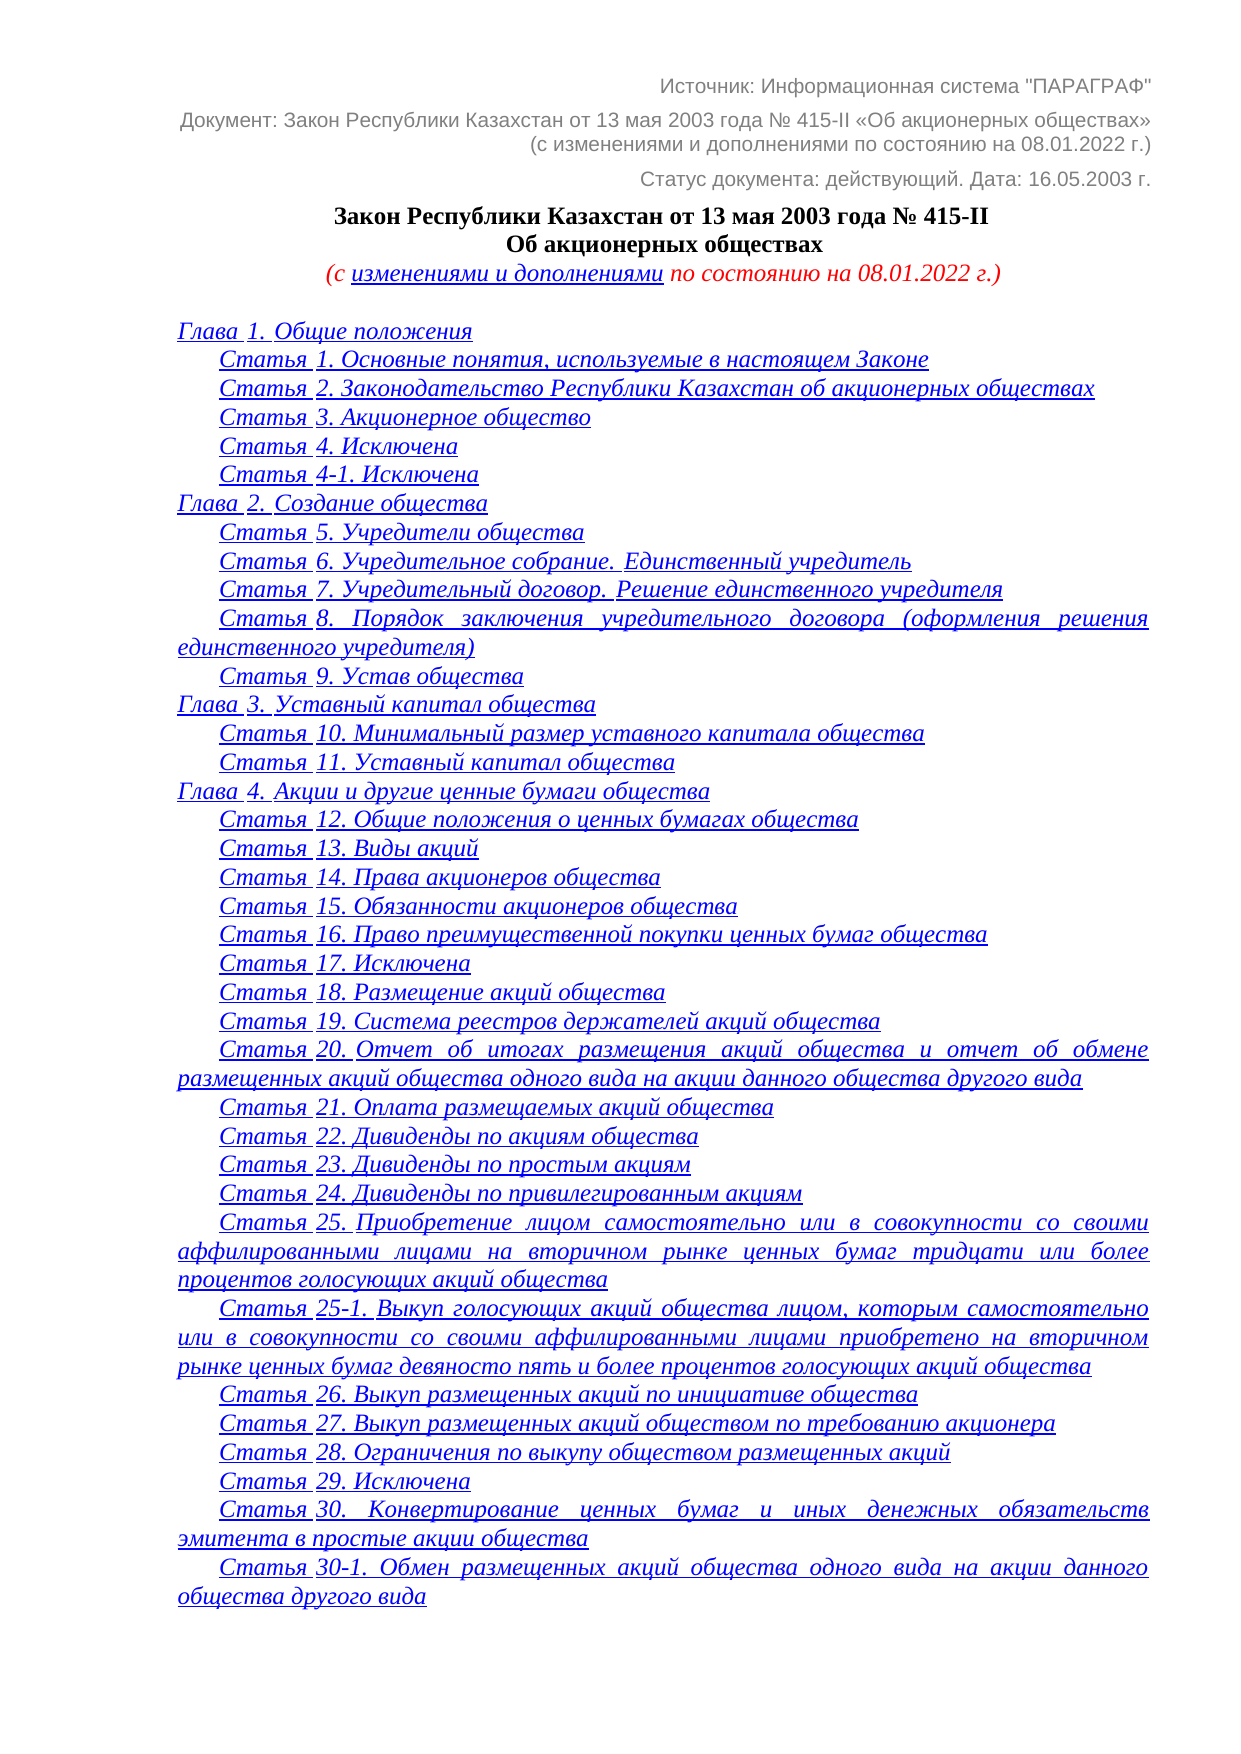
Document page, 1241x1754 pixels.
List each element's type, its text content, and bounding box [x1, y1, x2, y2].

text Статья 13. Виды акций [177, 833, 1152, 862]
text Статья 25. Приобретение лицом самостоятельно или в совокупности со своими аффилированными лицами на вторичном рынке ценных бумаг тридцати или более процентов голосующих акций общества [177, 1207, 1152, 1293]
text Статья 8. Порядок заключения учредительного договора (оформления решения единственного учредителя) [177, 603, 1152, 661]
text Статья 9. Устав общества [177, 661, 1152, 689]
text Статья 27. Выкуп размещенных акций обществом по требованию акционера [177, 1408, 1152, 1437]
text Статья 18. Размещение акций общества [177, 977, 1152, 1006]
text Статья 29. Исключена [177, 1466, 1152, 1494]
text Статья 26. Выкуп размещенных акций по инициативе общества [177, 1379, 1152, 1408]
text Статья 4. Исключена [177, 431, 1152, 459]
text Статья 30. Конвертирование ценных бумаг и иных денежных обязательств эмитента в простые акции общества [177, 1494, 1152, 1552]
text Статья 11. Уставный капитал общества [177, 747, 1152, 776]
text Статья 10. Минимальный размер уставного капитала общества [177, 718, 1152, 747]
text Глава 3. Уставный капитал общества [177, 689, 1152, 718]
text Статья 16. Право преимущественной покупки ценных бумаг общества [177, 919, 1152, 948]
text Статья 1. Основные понятия, используемые в настоящем Законе [177, 344, 1152, 373]
text (с изменениями и дополнениями по состоянию на 08.01.2022 г.) [177, 258, 1152, 287]
text Закон Республики Казахстан от 13 мая 2003 года № 415-II Об акционерных обществах [177, 201, 1152, 258]
text Статья 14. Права акционеров общества [177, 862, 1152, 891]
text Статья 15. Обязанности акционеров общества [177, 891, 1152, 919]
text Статья 19. Система реестров держателей акций общества [177, 1006, 1152, 1034]
text Глава 2. Создание общества [177, 488, 1152, 517]
text Статья 5. Учредители общества [177, 517, 1152, 546]
text Статья 4-1. Исключена [177, 459, 1152, 488]
text Статья 20. Отчет об итогах размещения акций общества и отчет об обмене размещенных акций общества одного вида на акции данного общества другого вида [177, 1034, 1152, 1092]
text Статья 12. Общие положения о ценных бумагах общества [177, 804, 1152, 833]
text Статья 28. Ограничения по выкупу обществом размещенных акций [177, 1437, 1152, 1466]
text Статья 23. Дивиденды по простым акциям [177, 1149, 1152, 1178]
text Статья 7. Учредительный договор. Решение единственного учредителя [177, 574, 1152, 603]
text Статья 17. Исключена [177, 948, 1152, 977]
text Статья 24. Дивиденды по привилегированным акциям [177, 1178, 1152, 1207]
text Глава 1. Общие положения [177, 316, 1152, 344]
text Статья 25-1. Выкуп голосующих акций общества лицом, которым самостоятельно или в совокупности со своими аффилированными лицами приобретено на вторичном рынке ценных бумаг девяносто пять и более процентов голосующих акций общества [177, 1293, 1152, 1379]
text Статья 21. Оплата размещаемых акций общества [177, 1092, 1152, 1121]
text Статья 3. Акционерное общество [177, 402, 1152, 431]
text Глава 4. Акции и другие ценные бумаги общества [177, 776, 1152, 804]
text Статья 30-1. Обмен размещенных акций общества одного вида на акции данного общества другого вида [177, 1552, 1152, 1609]
text Статья 2. Законодательство Республики Казахстан об акционерных обществах [177, 373, 1152, 402]
text Статья 22. Дивиденды по акциям общества [177, 1121, 1152, 1149]
text Статья 6. Учредительное собрание. Единственный учредитель [177, 546, 1152, 574]
